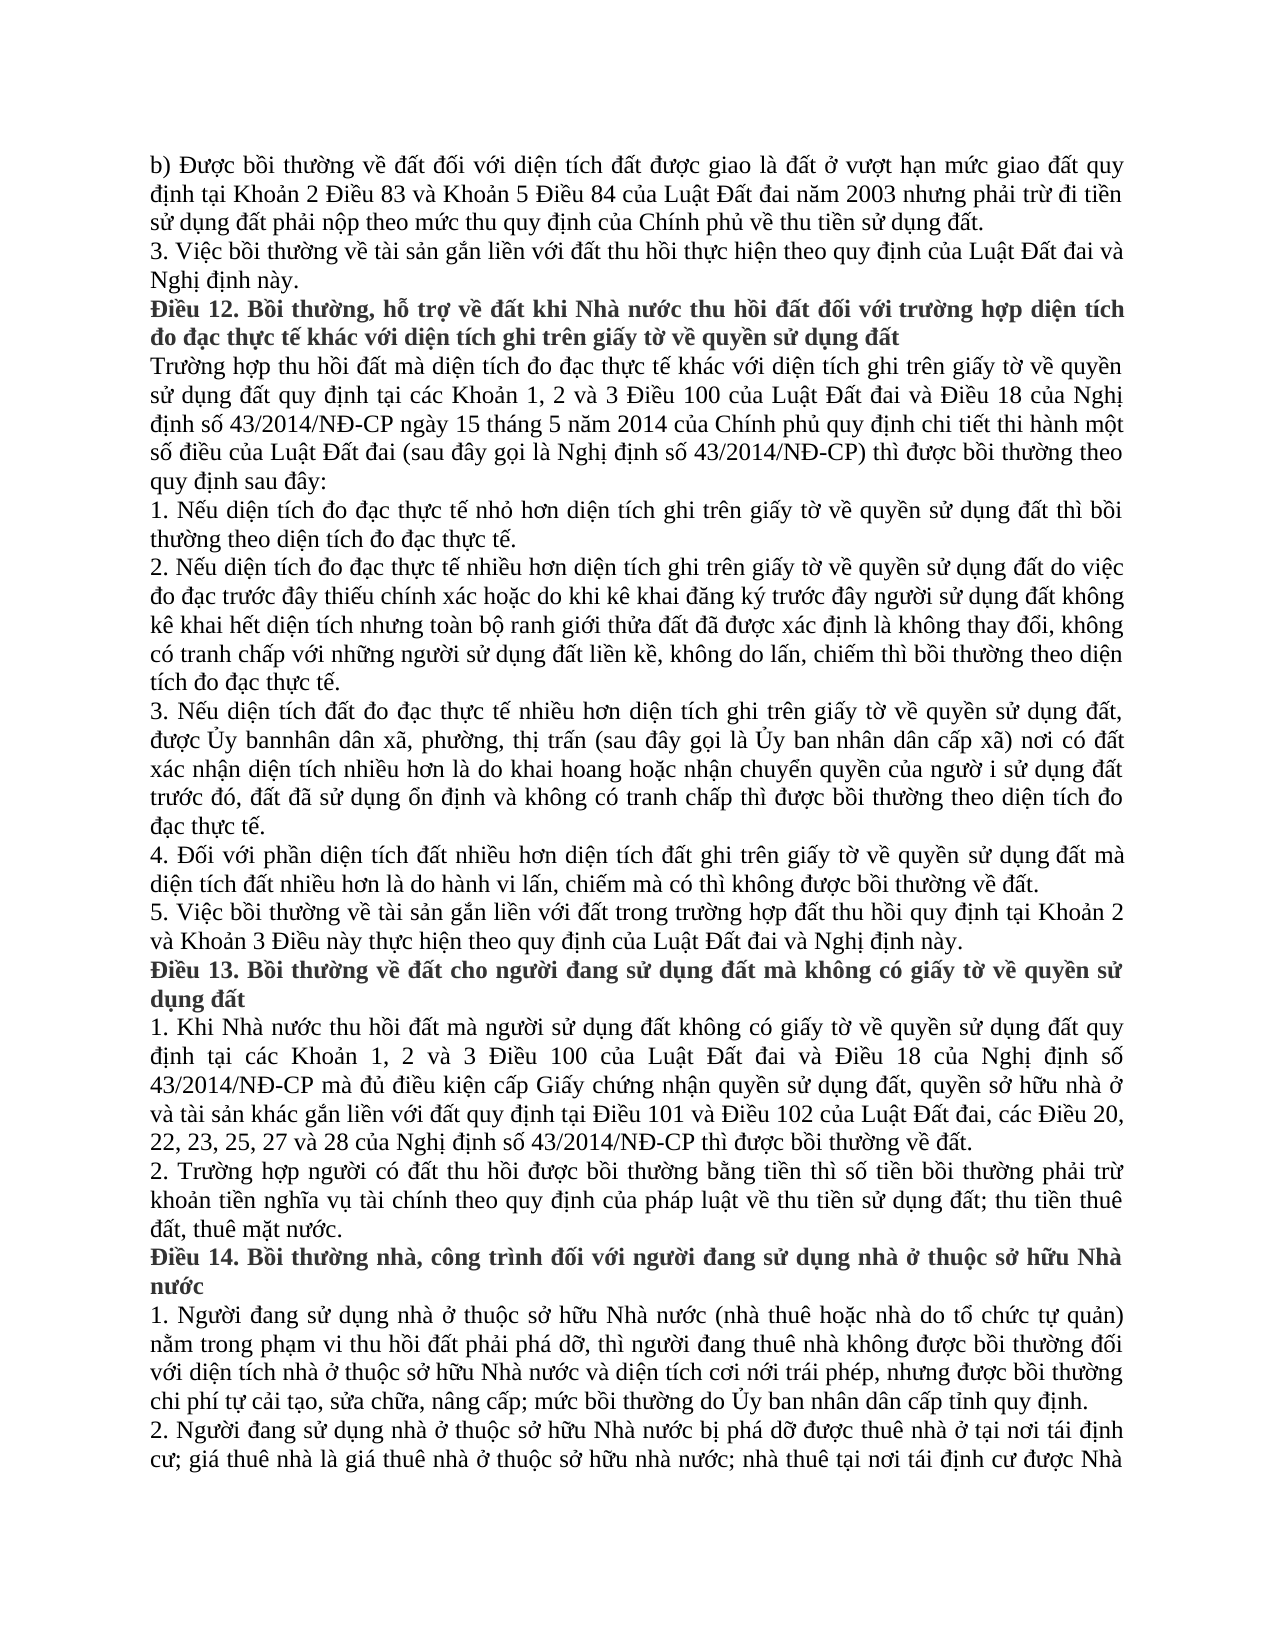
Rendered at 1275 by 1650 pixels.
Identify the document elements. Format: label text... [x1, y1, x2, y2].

text 1. Khi Nhà nước thu hồi đất mà người sử dụng đất không có giấy tờ về quyền sử dụng đất quy định tại các Khoản 1, 2 và 3 Điều 100 của Luật Đất đai và Điều 18 của Nghị định số 43/2014/NĐ-CP mà đủ điều kiện cấp Giấy chứng nhận quyền sử dụng đất, quyền sở hữu nhà ở và tài sản khác gắn liền với đất quy định tại Điều 101 và Điều 102 của Luật Đất đai, các Điều 20, 22, 23, 25, 27 và 28 của Nghị định số 43/2014/NĐ-CP thì được bồi thường về đất. [150, 1012, 1125, 1156]
text b) Được bồi thường về đất đối với diện tích đất được giao là đất ở vượt hạn mức giao đất quy định tại Khoản 2 Điều 83 và Khoản 5 Điều 84 của Luật Đất đai năm 2003 nhưng phải trừ đi tiền sử dụng đất phải nộp theo mức thu quy định của Chính phủ về thu tiền sử dụng đất. [150, 150, 1125, 236]
text Điều 13. Bồi thường về đất cho người đang sử dụng đất mà không có giấy tờ về quyền sử dụng đất [150, 955, 1125, 1012]
text Điều 12. Bồi thường, hỗ trợ về đất khi Nhà nước thu hồi đất đối với trường hợp diện tích đo đạc thực tế khác với diện tích ghi trên giấy tờ về quyền sử dụng đất [150, 294, 1125, 351]
text 5. Việc bồi thường về tài sản gắn liền với đất trong trường hợp đất thu hồi quy định tại Khoản 2 và Khoản 3 Điều này thực hiện theo quy định của Luật Đất đai và Nghị định này. [150, 897, 1125, 955]
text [150, 1415, 1125, 1472]
text 2. Trường hợp người có đất thu hồi được bồi thường bằng tiền thì số tiền bồi thường phải trừ khoản tiền nghĩa vụ tài chính theo quy định của pháp luật về thu tiền sử dụng đất; thu tiền thuê đất, thuê mặt nước. [150, 1156, 1125, 1242]
text 2. Nếu diện tích đo đạc thực tế nhiều hơn diện tích ghi trên giấy tờ về quyền sử dụng đất do việc đo đạc trước đây thiếu chính xác hoặc do khi kê khai đăng ký trước đây người sử dụng đất không kê khai hết diện tích nhưng toàn bộ ranh giới thửa đất đã được xác định là không thay đổi, không có tranh chấp với những người sử dụng đất liền kề, không do lấn, chiếm thì bồi thường theo diện tích đo đạc thực tế. [150, 552, 1125, 696]
text Trường hợp thu hồi đất mà diện tích đo đạc thực tế khác với diện tích ghi trên giấy tờ về quyền sử dụng đất quy định tại các Khoản 1, 2 và 3 Điều 100 của Luật Đất đai và Điều 18 của Nghị định số 43/2014/NĐ-CP ngày 15 tháng 5 năm 2014 của Chính phủ quy định chi tiết thi hành một số điều của Luật Đất đai (sau đây gọi là Nghị định số 43/2014/NĐ-CP) thì được bồi thường theo quy định sau đây: [150, 351, 1125, 495]
text 3. Nếu diện tích đất đo đạc thực tế nhiều hơn diện tích ghi trên giấy tờ về quyền sử dụng đất, được Ủy bannhân dân xã, phường, thị trấn (sau đây gọi là Ủy ban nhân dân cấp xã) nơi có đất xác nhận diện tích nhiều hơn là do khai hoang hoặc nhận chuyển quyền của ngườ i sử dụng đất trước đó, đất đã sử dụng ổn định và không có tranh chấp thì được bồi thường theo diện tích đo đạc thực tế. [150, 696, 1125, 840]
text 4. Đối với phần diện tích đất nhiều hơn diện tích đất ghi trên giấy tờ về quyền sử dụng đất mà diện tích đất nhiều hơn là do hành vi lấn, chiếm mà có thì không được bồi thường về đất. [150, 840, 1125, 897]
text 1. Nếu diện tích đo đạc thực tế nhỏ hơn diện tích ghi trên giấy tờ về quyền sử dụng đất thì bồi thường theo diện tích đo đạc thực tế. [150, 495, 1125, 552]
text 3. Việc bồi thường về tài sản gắn liền với đất thu hồi thực hiện theo quy định của Luật Đất đai và Nghị định này. [150, 236, 1125, 294]
text 1. Người đang sử dụng nhà ở thuộc sở hữu Nhà nước (nhà thuê hoặc nhà do tổ chức tự quản) nằm trong phạm vi thu hồi đất phải phá dỡ, thì người đang thuê nhà không được bồi thường đối với diện tích nhà ở thuộc sở hữu Nhà nước và diện tích cơi nới trái phép, nhưng được bồi thường chi phí tự cải tạo, sửa chữa, nâng cấp; mức bồi thường do Ủy ban nhân dân cấp tỉnh quy định. [150, 1300, 1125, 1415]
text Điều 14. Bồi thường nhà, công trình đối với người đang sử dụng nhà ở thuộc sở hữu Nhà nước [150, 1242, 1125, 1300]
